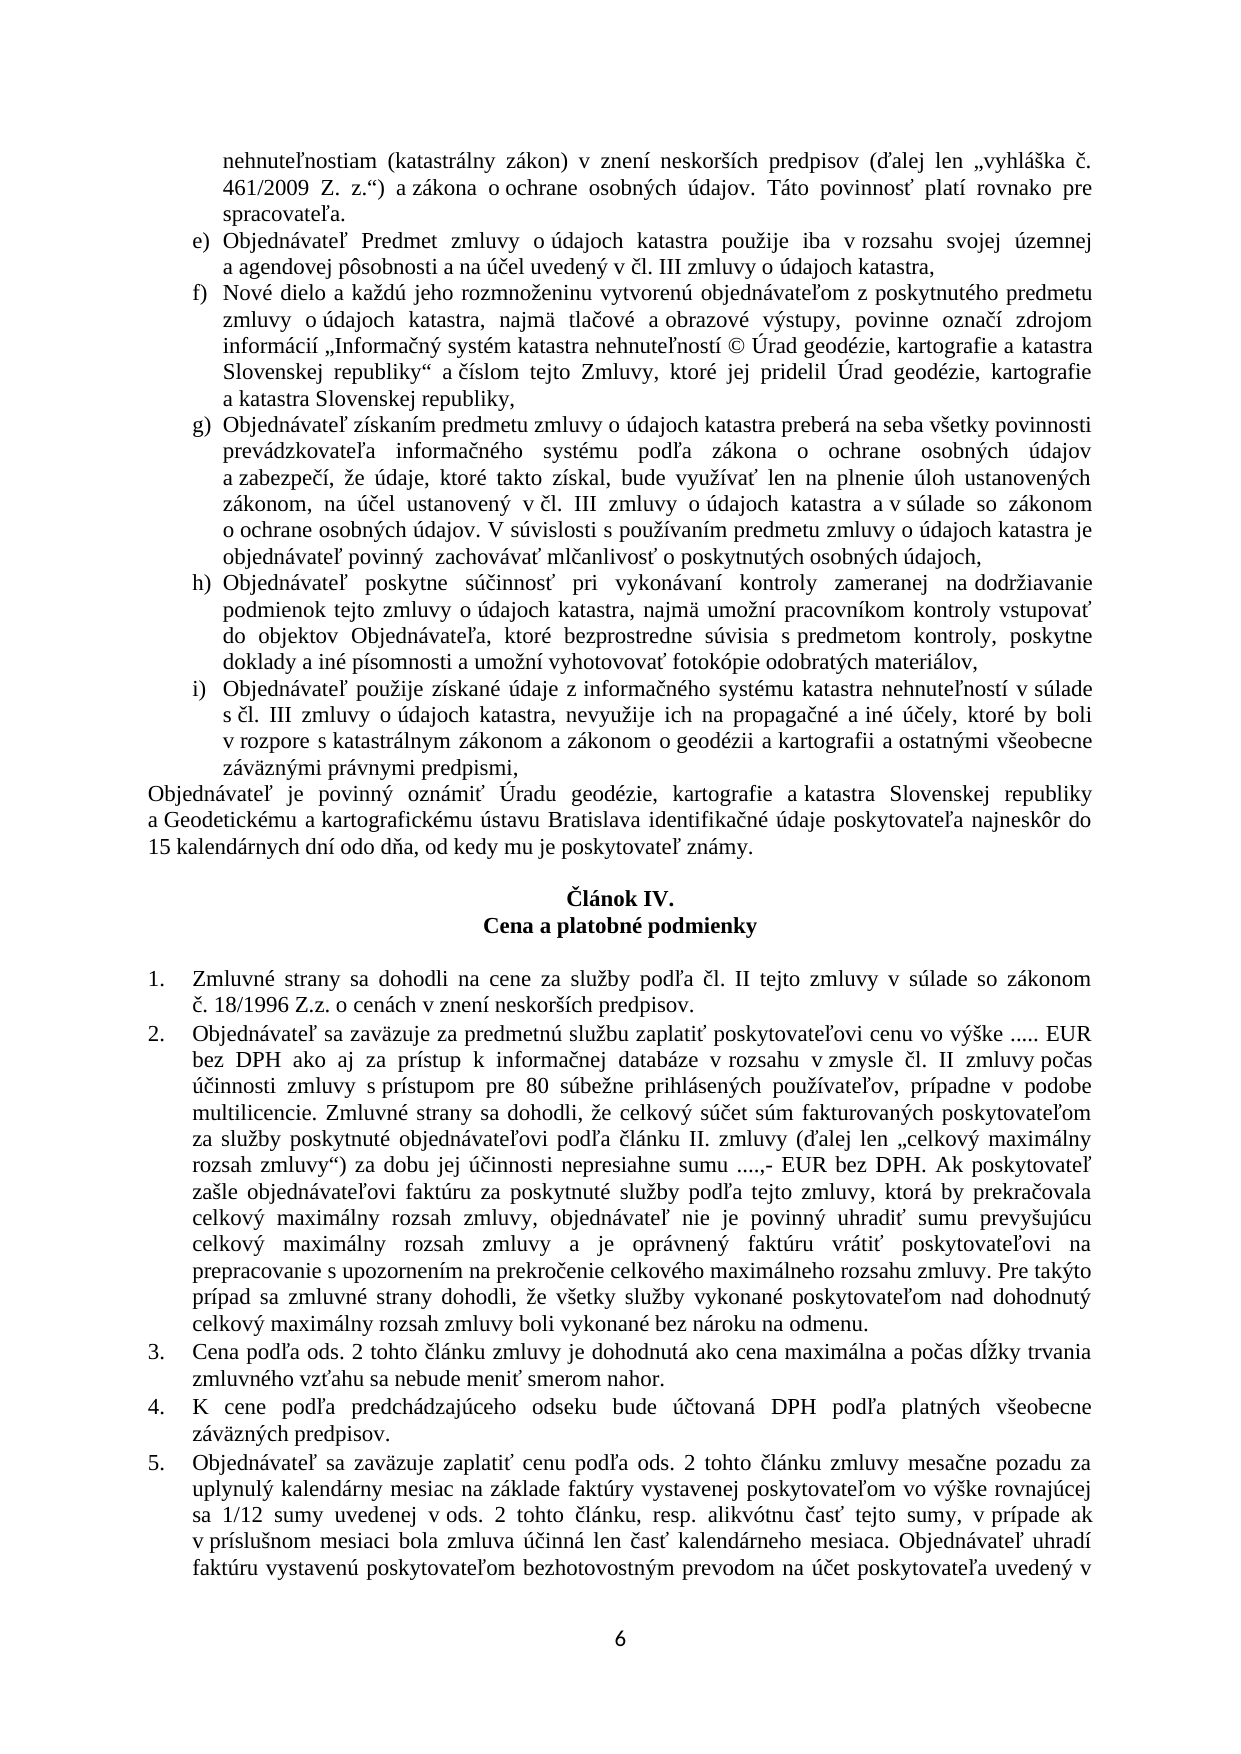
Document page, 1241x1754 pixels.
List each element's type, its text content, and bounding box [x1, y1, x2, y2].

text Objednávateľ je povinný oznámiť Úradu geodézie, kartografie a katastra Slovenskej republiky a Geodetickému a kartografickému ústavu Bratislava identifikačné údaje poskytovateľa najneskôr do 15 kalendárnych dní odo dňa, od kedy mu je poskytovateľ známy. [148, 780, 1093, 859]
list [192, 148, 1093, 227]
list Objednávateľ použije získané údaje z informačného systému katastra nehnuteľností v súlade s čl. III zmluvy o údajoch katastra, nevyužije ich na propagačné a iné účely, ktoré by boli v rozpore s katastrálnym zákonom a zákonom o geodézii a kartografii a ostatnými všeobecne záväznými právnymi predpismi, [192, 675, 1093, 780]
list Nové dielo a každú jeho rozmnoženinu vytvorenú objednávateľom z poskytnutého predmetu zmluvy o údajoch katastra, najmä tlačové a obrazové výstupy, povinne označí zdrojom informácií „Informačný systém katastra nehnuteľností © Úrad geodézie, kartografie a katastra Slovenskej republiky“ a číslom tejto Zmluvy, ktoré jej pridelil Úrad geodézie, kartografie a katastra Slovenskej republiky, [192, 279, 1093, 411]
list Objednávateľ získaním predmetu zmluvy o údajoch katastra preberá na seba všetky povinnosti prevádzkovateľa informačného systému podľa zákona o ochrane osobných údajov a zabezpečí, že údaje, ktoré takto získal, bude využívať len na plnenie úloh ustanovených zákonom, na účel ustanovený v čl. III zmluvy o údajoch katastra a v súlade so zákonom o ochrane osobných údajov. V súvislosti s používaním predmetu zmluvy o údajoch katastra je objednávateľ povinný zachovávať mlčanlivosť o poskytnutých osobných údajoch, [192, 411, 1093, 569]
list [148, 1448, 1093, 1580]
list Objednávateľ sa zaväzuje za predmetnú službu zaplatiť poskytovateľovi cenu vo výške ..... EUR bez DPH ako aj za prístup k informačnej databáze v rozsahu v zmysle čl. II zmluvy počas účinnosti zmluvy s prístupom pre 80 súbežne prihlásených používateľov, prípadne v podobe multilicencie. Zmluvné strany sa dohodli, že celkový súčet súm fakturovaných poskytovateľom za služby poskytnuté objednávateľovi podľa článku II. zmluvy (ďalej len „celkový maximálny rozsah zmluvy“) za dobu jej účinnosti nepresiahne sumu ....,- EUR bez DPH. Ak poskytovateľ zašle objednávateľovi faktúru za poskytnuté služby podľa tejto zmluvy, ktorá by prekračovala celkový maximálny rozsah zmluvy, objednávateľ nie je povinný uhradiť sumu prevyšujúcu celkový maximálny rozsah zmluvy a je oprávnený faktúru vrátiť poskytovateľovi na prepracovanie s upozornením na prekročenie celkového maximálneho rozsahu zmluvy. Pre takýto prípad sa zmluvné strany dohodli, že všetky služby vykonané poskytovateľom nad dohodnutý celkový maximálny rozsah zmluvy boli vykonané bez nároku na odmenu. [148, 1020, 1093, 1336]
list Zmluvné strany sa dohodli na cene za služby podľa čl. II tejto zmluvy v súlade so zákonom č. 18/1996 Z.z. o cenách v znení neskorších predpisov. [148, 964, 1093, 1017]
text Článok IV. [148, 886, 1093, 912]
text Cena a platobné podmienky [148, 912, 1093, 938]
list Cena podľa ods. 2 tohto článku zmluvy je dohodnutá ako cena maximálna a počas dĺžky trvania zmluvného vzťahu sa nebude meniť smerom nahor. [148, 1338, 1093, 1391]
list Objednávateľ Predmet zmluvy o údajoch katastra použije iba v rozsahu svojej územnej a agendovej pôsobnosti a na účel uvedený v čl. III zmluvy o údajoch katastra, [192, 227, 1093, 279]
list Objednávateľ poskytne súčinnosť pri vykonávaní kontroly zameranej na dodržiavanie podmienok tejto zmluvy o údajoch katastra, najmä umožní pracovníkom kontroly vstupovať do objektov Objednávateľa, ktoré bezprostredne súvisia s predmetom kontroly, poskytne doklady a iné písomnosti a umožní vyhotovovať fotokópie odobratých materiálov, [192, 569, 1093, 675]
list K cene podľa predchádzajúceho odseku bude účtovaná DPH podľa platných všeobecne záväzných predpisov. [148, 1393, 1093, 1446]
